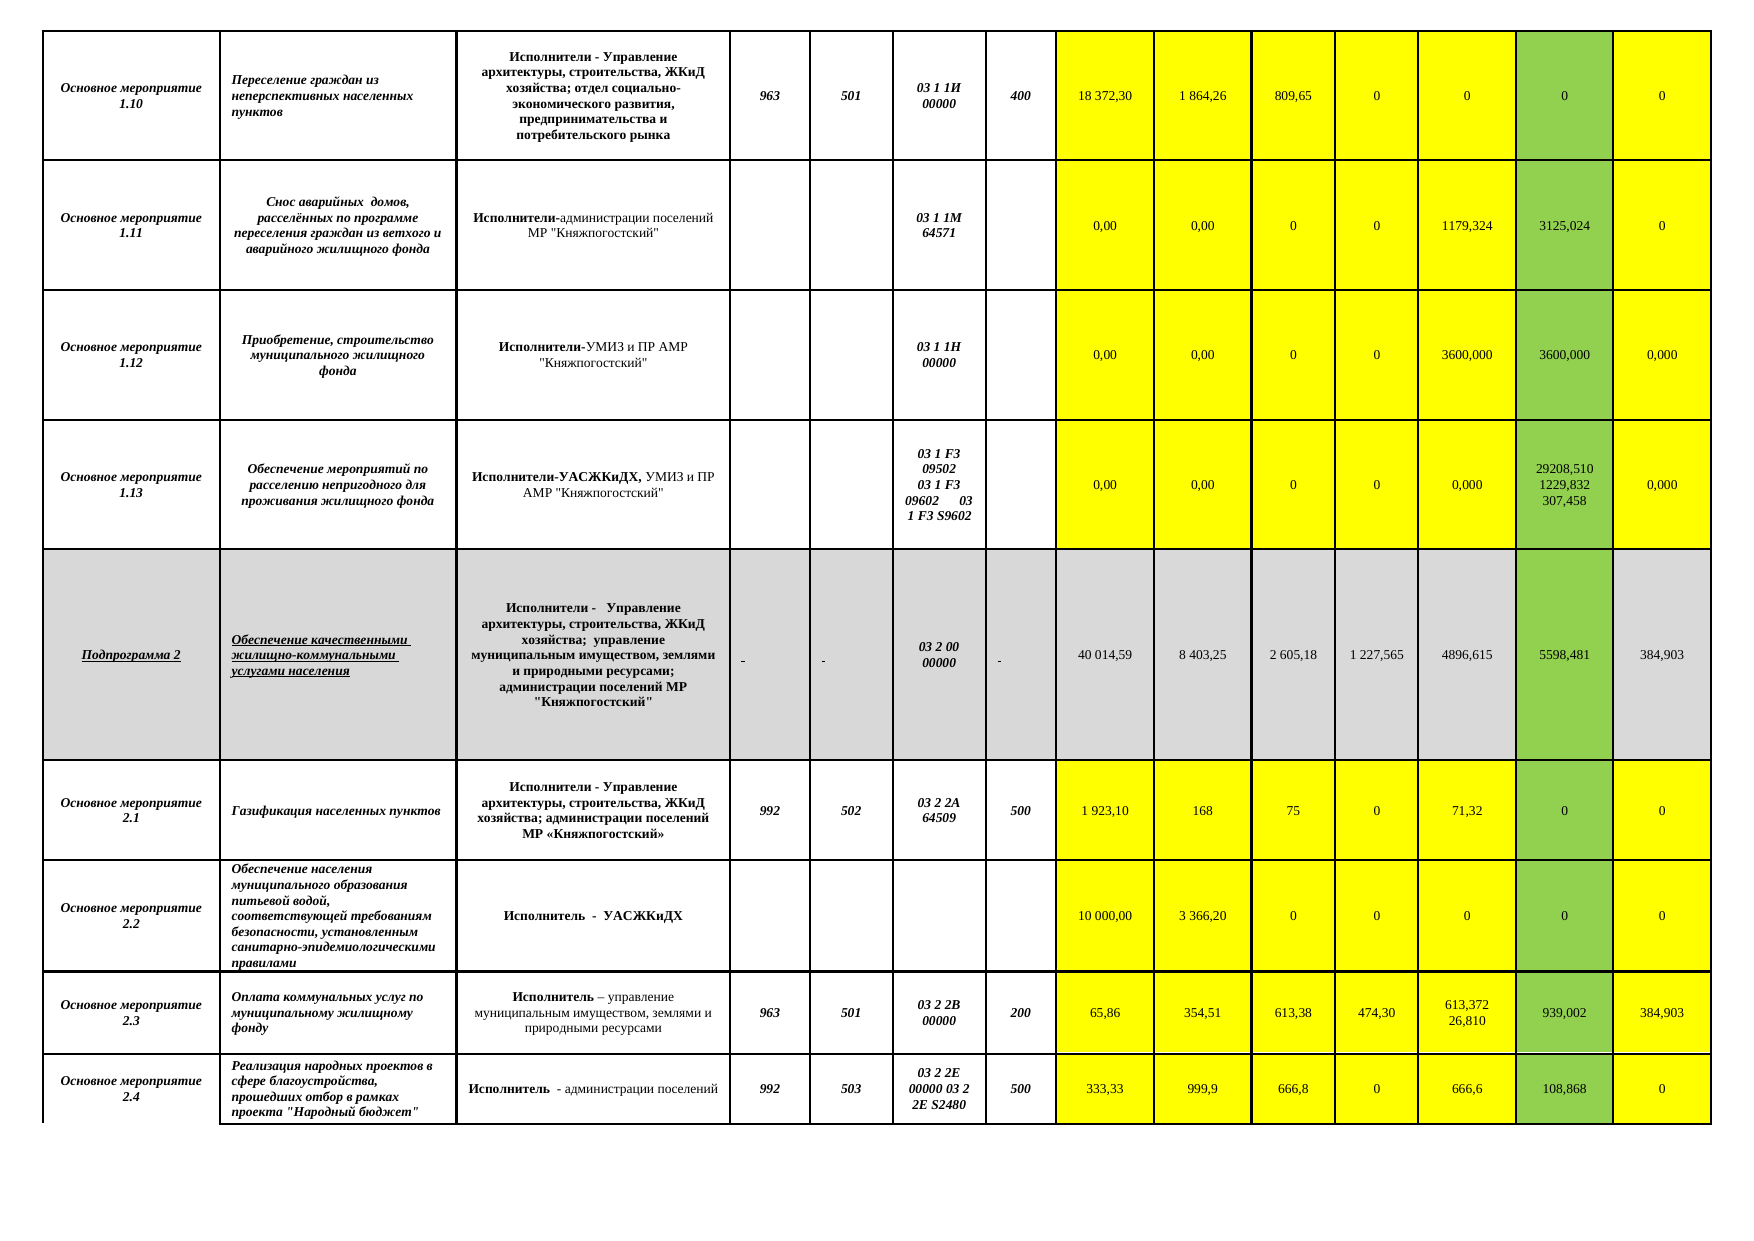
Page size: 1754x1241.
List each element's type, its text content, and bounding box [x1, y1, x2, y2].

table_cell 963 [731, 32, 809, 159]
table_cell 1179,324 [1419, 161, 1515, 289]
table_cell 503 [811, 1055, 892, 1123]
table_cell Снос аварийных домов, расселённых по программе переселения граждан из ветхого и аварийного жилищного фонда [221, 161, 455, 289]
table_cell Приобретение, строительство муниципального жилищного фонда [221, 291, 455, 419]
table_cell 1 864,26 [1155, 32, 1250, 159]
table_cell [987, 161, 1055, 289]
table_cell 3600,000 [1517, 291, 1612, 419]
table_cell 500 [987, 761, 1055, 859]
table_cell Исполнители - Управление архитектуры, строительства, ЖКиД хозяйства; отдел социально-экономического развития, предпринимательства и потребительского рынка [458, 32, 729, 159]
table_cell 0,00 [1057, 291, 1153, 419]
table_cell Исполнитель - УАСЖКиДХ [458, 861, 729, 970]
table_cell [811, 291, 892, 419]
table_cell 0 [1336, 291, 1417, 419]
table_cell Основное мероприятие 1.13 [44, 421, 219, 548]
table_cell 0,00 [1057, 421, 1153, 548]
table_cell 108,868 [1517, 1055, 1612, 1123]
table_cell 0 [1614, 761, 1710, 859]
table_cell 0 [1614, 32, 1710, 159]
table_cell 0,000 [1614, 291, 1710, 419]
table_cell 03 1 F3 09502 03 1 F3 09602 03 1 F3 S9602 [894, 421, 985, 548]
table_cell 0 [1253, 161, 1334, 289]
table_cell [731, 861, 809, 970]
table_cell 0 [1253, 291, 1334, 419]
table_cell 0 [1614, 861, 1710, 970]
table_cell 5598,481 [1517, 550, 1612, 759]
table_cell [987, 291, 1055, 419]
table_cell 474,30 [1336, 973, 1417, 1052]
table_cell [811, 550, 892, 759]
table_cell 999,9 [1155, 1055, 1250, 1123]
table_cell [987, 421, 1055, 548]
table_cell 168 [1155, 761, 1250, 859]
table_cell 666,8 [1253, 1055, 1334, 1123]
table_cell 0 [1336, 761, 1417, 859]
table_cell 0 [1336, 161, 1417, 289]
table_cell 1 227,565 [1336, 550, 1417, 759]
table_cell Оплата коммунальных услуг по муниципальному жилищному фонду [221, 973, 455, 1052]
table_cell 0 [1253, 861, 1334, 970]
table_cell [731, 161, 809, 289]
table_cell Основное мероприятие 1.10 [44, 32, 219, 159]
table_cell Газификация населенных пунктов [221, 761, 455, 859]
table_cell 384,903 [1614, 550, 1710, 759]
table_cell Исполнители-администрации поселений МР "Княжпогостский" [458, 161, 729, 289]
table_cell 992 [731, 1055, 809, 1123]
table_cell 3600,000 [1419, 291, 1515, 419]
table_cell Подпрограмма 2 [44, 550, 219, 759]
table_cell 0 [1517, 32, 1612, 159]
table_cell [894, 861, 985, 970]
table_cell 809,65 [1253, 32, 1334, 159]
table_cell 384,903 [1614, 973, 1710, 1052]
table_cell 0 [1517, 861, 1612, 970]
table_cell Основное мероприятие 2.3 [44, 973, 219, 1052]
table_cell 613,38 [1253, 973, 1334, 1052]
table_cell 0,000 [1614, 421, 1710, 548]
table_cell 501 [811, 32, 892, 159]
table_cell 75 [1253, 761, 1334, 859]
table_cell Исполнитель – управление муниципальным имуществом, землями и природными ресурсами [458, 973, 729, 1052]
table_cell 8 403,25 [1155, 550, 1250, 759]
table_cell 0 [1419, 861, 1515, 970]
table_cell 03 2 2E 00000 03 2 2Е S2480 [894, 1055, 985, 1123]
table_cell 3125,024 [1517, 161, 1612, 289]
table_cell Исполнители - Управление архитектуры, строительства, ЖКиД хозяйства; администрации поселений МР «Княжпогостский» [458, 761, 729, 859]
table_cell 03 2 00 00000 [894, 550, 985, 759]
table_cell 03 1 1Н 00000 [894, 291, 985, 419]
table_cell [731, 421, 809, 548]
table_cell Основное мероприятие 1.11 [44, 161, 219, 289]
table_cell 40 014,59 [1057, 550, 1153, 759]
table_cell 666,6 [1419, 1055, 1515, 1123]
table_cell 29208,510 1229,832 307,458 [1517, 421, 1612, 548]
table_cell 333,33 [1057, 1055, 1153, 1123]
table_cell 18 372,30 [1057, 32, 1153, 159]
table_cell 2 605,18 [1253, 550, 1334, 759]
table_cell 03 1 1М 64571 [894, 161, 985, 289]
table_cell 502 [811, 761, 892, 859]
table_cell 613,372 26,810 [1419, 973, 1515, 1052]
table_cell Исполнители-УМИЗ и ПР АМР "Княжпогостский" [458, 291, 729, 419]
table_cell 500 [987, 1055, 1055, 1123]
table_cell [811, 861, 892, 970]
table_cell Исполнители - Управление архитектуры, строительства, ЖКиД хозяйства; управление муниципальным имуществом, землями и природными ресурсами; администрации поселений МР "Княжпогостский" [458, 550, 729, 759]
table_cell 0,00 [1057, 161, 1153, 289]
table_cell 939,002 [1517, 973, 1612, 1052]
table_cell 0,00 [1155, 161, 1250, 289]
table_cell 03 1 1И 00000 [894, 32, 985, 159]
table_cell 0 [1614, 1055, 1710, 1123]
table_cell 03 2 2А 64509 [894, 761, 985, 859]
table_cell Основное мероприятие 2.2 [44, 861, 219, 970]
table_cell Переселение граждан из неперспективных населенных пунктов [221, 32, 455, 159]
table_cell Обеспечение качественными жилищно-коммунальными услугами населения [221, 550, 455, 759]
table_cell [987, 861, 1055, 970]
table_cell [731, 550, 809, 759]
table_cell Исполнитель - администрации поселений [458, 1055, 729, 1123]
table_cell 10 000,00 [1057, 861, 1153, 970]
table_cell Реализация народных проектов в сфере благоустройства, прошедших отбор в рамках проекта "Народный бюджет" [221, 1055, 455, 1123]
table_cell 0 [1419, 32, 1515, 159]
table_cell 400 [987, 32, 1055, 159]
table_cell 0 [1336, 861, 1417, 970]
table_cell 963 [731, 973, 809, 1052]
table_cell 992 [731, 761, 809, 859]
table_cell Исполнители-УАСЖКиДХ, УМИЗ и ПР АМР "Княжпогостский" [458, 421, 729, 548]
table_cell Обеспечение мероприятий по расселению непригодного для проживания жилищного фонда [221, 421, 455, 548]
table_cell 65,86 [1057, 973, 1153, 1052]
table_cell 03 2 2В 00000 [894, 973, 985, 1052]
table_cell [987, 550, 1055, 759]
table_cell 0 [1336, 1055, 1417, 1123]
table_cell Основное мероприятие 2.4 [44, 1055, 219, 1123]
table_cell [811, 161, 892, 289]
table_cell 71,32 [1419, 761, 1515, 859]
table_cell 0 [1517, 761, 1612, 859]
table_cell 0,00 [1155, 421, 1250, 548]
table_cell 0 [1336, 32, 1417, 159]
table_cell 200 [987, 973, 1055, 1052]
table_cell 0,00 [1155, 291, 1250, 419]
table_cell 501 [811, 973, 892, 1052]
table_cell 0 [1253, 421, 1334, 548]
table_cell 0 [1336, 421, 1417, 548]
table_cell Основное мероприятие 1.12 [44, 291, 219, 419]
table_cell 0,000 [1419, 421, 1515, 548]
table_cell 354,51 [1155, 973, 1250, 1052]
table_cell 0 [1614, 161, 1710, 289]
table_cell Обеспечение населения муниципального образования питьевой водой, соответствующей требованиям безопасности, установленным санитарно-эпидемиологическими правилами [221, 861, 455, 970]
table_cell Основное мероприятие 2.1 [44, 761, 219, 859]
table_cell 3 366,20 [1155, 861, 1250, 970]
table_cell 1 923,10 [1057, 761, 1153, 859]
table_cell [731, 291, 809, 419]
table_cell 4896,615 [1419, 550, 1515, 759]
table_cell [811, 421, 892, 548]
